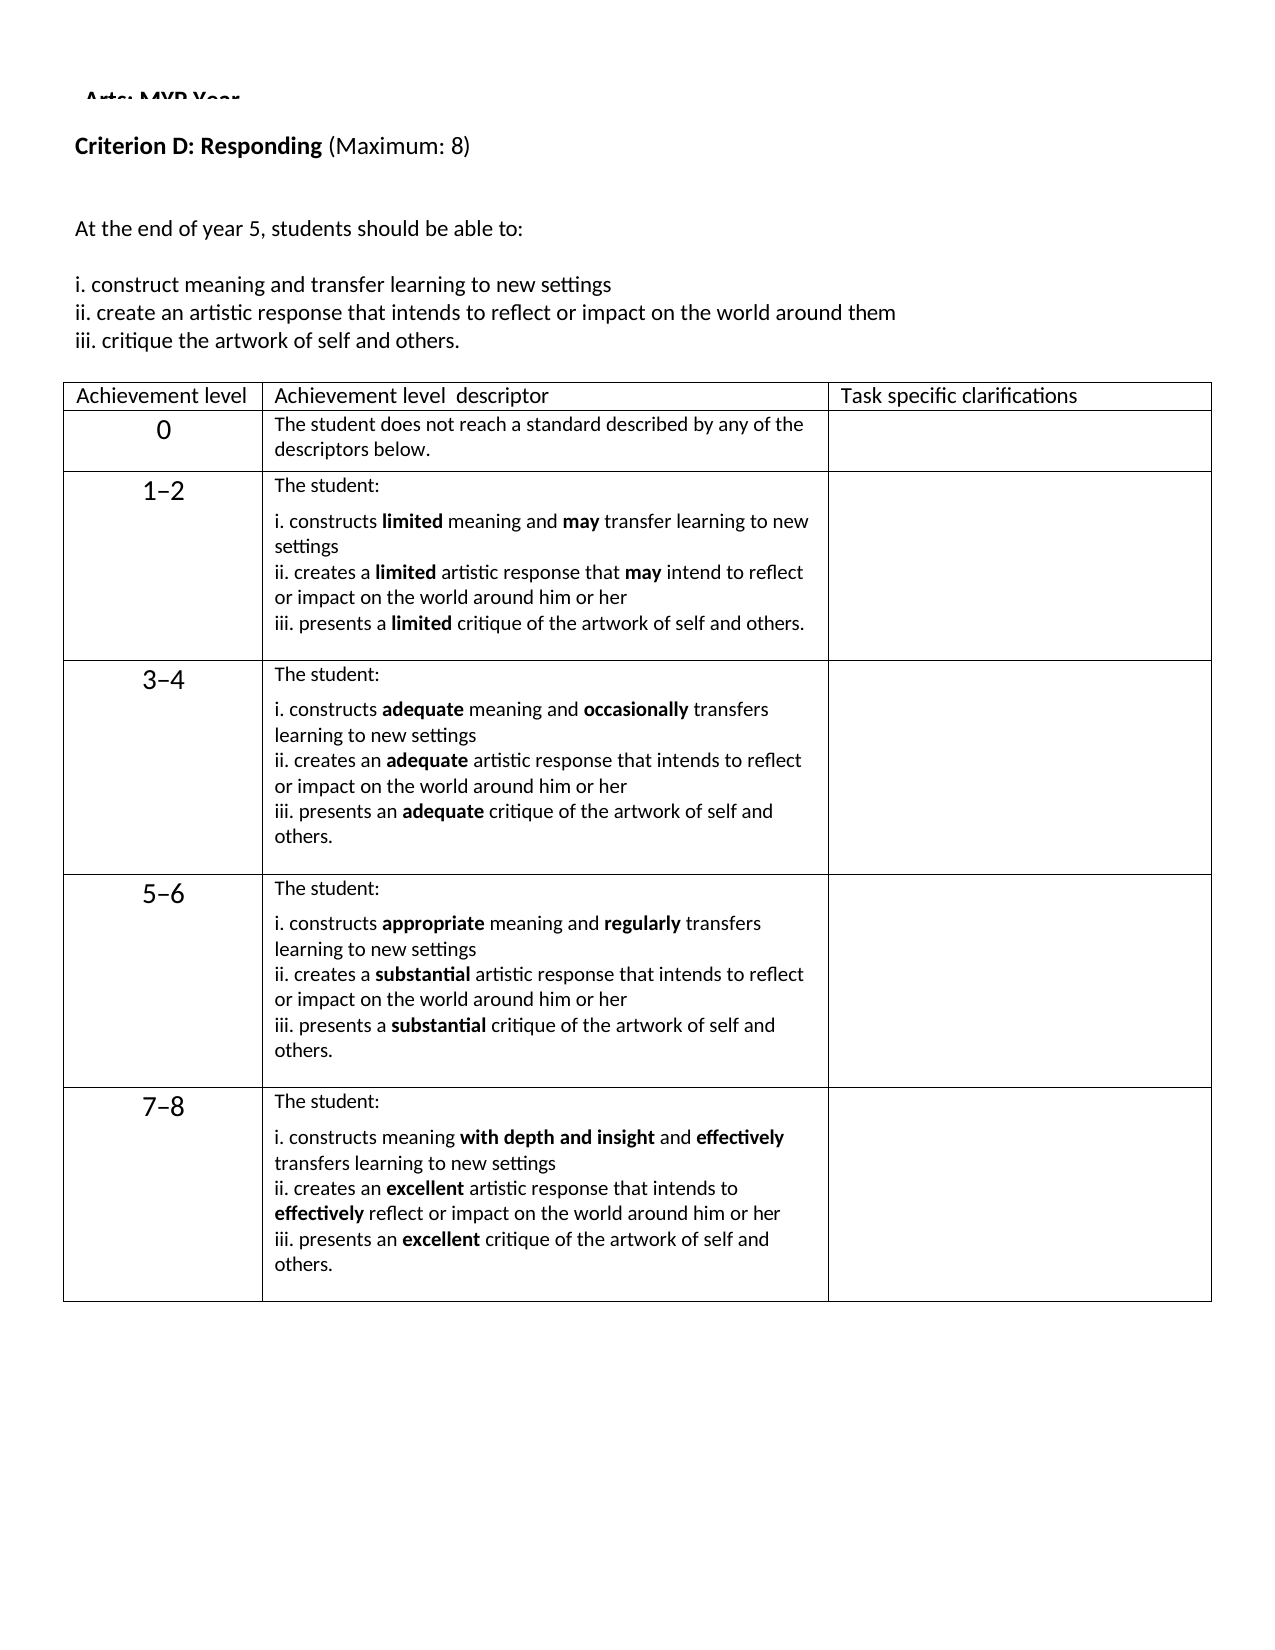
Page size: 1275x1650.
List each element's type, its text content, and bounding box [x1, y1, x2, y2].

table_cell [829, 472, 1211, 660]
list construct meaning and transfer learning to new settings [75, 270, 1231, 298]
table_header Achievement level descriptor [263, 383, 828, 410]
table_cell 0 [64, 411, 262, 471]
table_cell [829, 875, 1211, 1087]
table_cell [829, 1088, 1211, 1301]
text Criterion D: Responding (Maximum: 8) [75, 130, 1231, 161]
list critique the artwork of self and others. [75, 326, 1231, 354]
table_cell 5–6 [64, 875, 262, 1087]
table_cell 7–8 [64, 1088, 262, 1301]
table_cell The student: constructs meaning with depth and insight and effectively transfers learning to new settings creates an excellent artistic response that intends to effectively reflect or impact on the world around him or her presents an excellent critique of the artwork of self and others. [263, 1088, 828, 1301]
table_cell [829, 661, 1211, 874]
table_cell The student: constructs appropriate meaning and regularly transfers learning to new settings creates a substantial artistic response that intends to reflect or impact on the world around him or her presents a substantial critique of the artwork of self and others. [263, 875, 828, 1087]
list create an artistic response that intends to reflect or impact on the world around them [75, 298, 1231, 326]
text At the end of year 5, students should be able to: [75, 214, 1231, 242]
table_cell The student: constructs limited meaning and may transfer learning to new settings creates a limited artistic response that may intend to reflect or impact on the world around him or her presents a limited critique of the artwork of self and others. [263, 472, 828, 660]
table_cell 3–4 [64, 661, 262, 874]
table_cell The student does not reach a standard described by any of the descriptors below. [263, 411, 828, 471]
table_header Achievement level [64, 383, 262, 410]
table_header Task specific clarifications [829, 383, 1211, 410]
table_cell 1–2 [64, 472, 262, 660]
table_cell [829, 411, 1211, 471]
table_cell The student: constructs adequate meaning and occasionally transfers learning to new settings creates an adequate artistic response that intends to reflect or impact on the world around him or her presents an adequate critique of the artwork of self and others. [263, 661, 828, 874]
